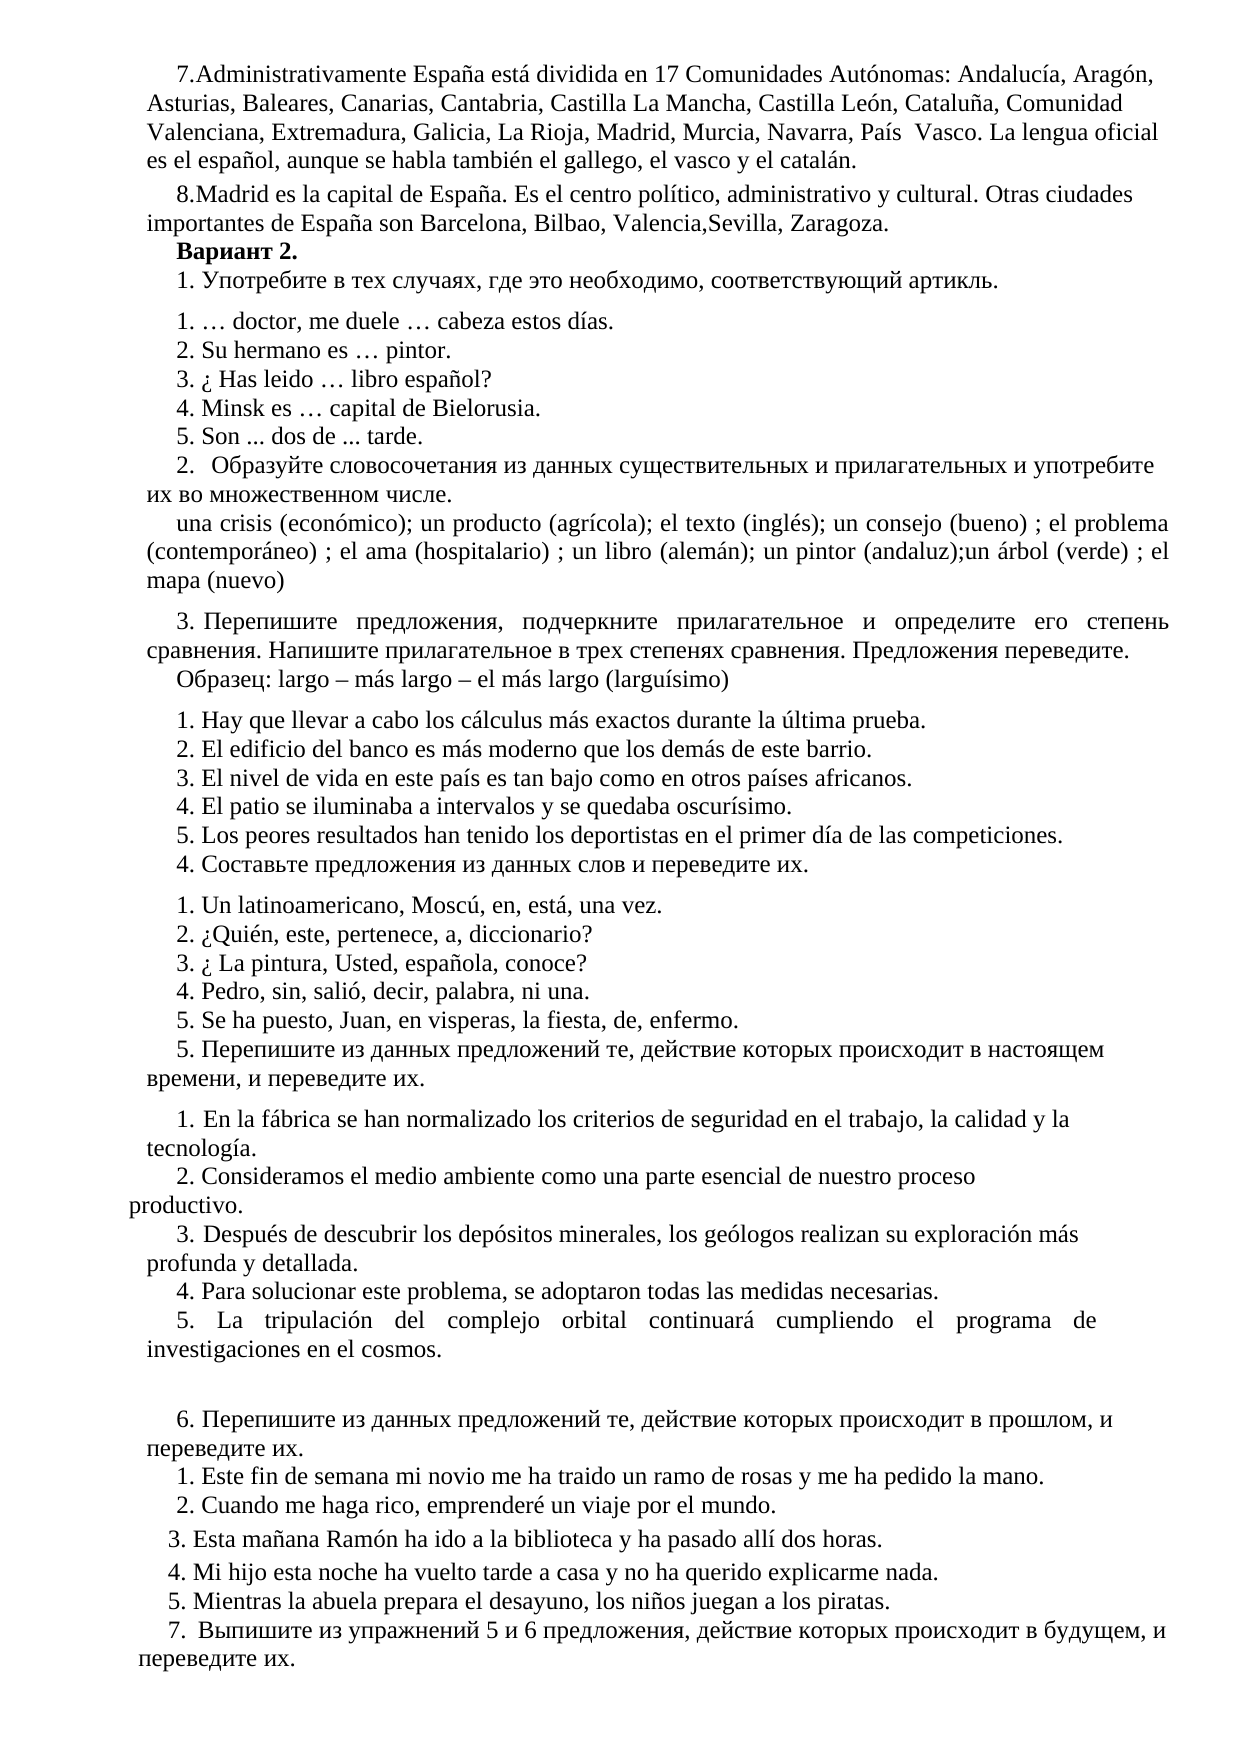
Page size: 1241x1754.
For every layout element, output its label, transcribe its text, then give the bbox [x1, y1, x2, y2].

list Su hermano es … pintor. [176, 335, 1181, 364]
list Para solucionar este problema, se adoptaron todas las medidas necesarias. [176, 1276, 1181, 1305]
list Cuando me haga rico, emprenderé un viaje por el mundo. [176, 1490, 1181, 1519]
list El edificio del banco es más moderno que los demás de este barrio. [176, 734, 1181, 763]
list Madrid es la capital de España. Es el centro político, administrativo y cultural. Otras ciudades importantes de España son Barcelona, Bilbao, Valencia,Sevilla, Zaragoza. [146, 179, 1170, 236]
list Перепишите предложения, подчеркните прилагательное и определите его степень сравнения. Напишите прилагательное в трех степенях сравнения. Предложения переведите. [146, 606, 1170, 664]
list Выпишите из упражнений 5 и 6 предложения, действие которых происходит в будущем, и переведите их. [138, 1615, 1170, 1672]
list Después de descubrir los depósitos minerales, los geólogos realizan su exploración más profunda y detallada. [146, 1219, 1170, 1276]
list ¿ Has leido … libro español? [176, 364, 1181, 393]
text Вариант 2. [176, 236, 1181, 265]
list ¿Quién, este, pertenece, a, diccionario? [176, 919, 1181, 948]
list Esta mañana Ramón ha ido a la biblioteca y ha pasado allí dos horas. [168, 1524, 1181, 1552]
list La tripulación del complejo orbital continuará cumpliendo el programa de investigaciones en el cosmos. [146, 1305, 1170, 1363]
text 1. Употребите в тех случаях, где это необходимо, соответствующий артикль. [176, 265, 1170, 294]
list … doctor, me duele … cabeza estos días. [176, 306, 1181, 335]
list Un latinoamericano, Moscú, en, está, una vez. [176, 890, 1181, 919]
list Pedro, sin, salió, decir, palabra, ni una. [176, 976, 1181, 1005]
list Se ha puesto, Juan, en visperas, la fiesta, de, enfermo. [176, 1005, 1181, 1034]
list ¿ La pintura, Usted, española, conoce? [176, 948, 1181, 976]
list Образуйте словосочетания из данных существительных и прилагательных и употребите их во множественном числе. [146, 450, 1169, 508]
list El patio se iluminaba a intervalos y se quedaba oscurísimo. [176, 791, 1181, 820]
list Consideramos el medio ambiente como una parte esencial de nuestro proceso productivo. [129, 1161, 1048, 1219]
list Los peores resultados han tenido los deportistas en el primer día de las competiciones. [176, 820, 1181, 849]
text Образец: largo – más largo – el más largo (larguísimo) [176, 664, 1038, 693]
list En la fábrica se han normalizado los criterios de seguridad en el trabajo, la calidad y la tecnología. [146, 1104, 1170, 1161]
list Hay que llevar a cabo los cálculus más exactos durante la última prueba. [176, 705, 1181, 734]
list Mientras la abuela prepara el desayuno, los niños juegan a los piratas. [168, 1586, 1181, 1615]
list Mi hijo esta noche ha vuelto tarde a casa y no ha querido explicarme nada. [168, 1557, 1181, 1586]
list Son ... dos de ... tarde. [176, 421, 1181, 450]
list El nivel de vida en este país es tan bajo como en otros países africanos. [176, 763, 1181, 791]
list Administrativamente España está dividida en 17 Comunidades Autónomas: Andalucía, Aragón, Asturias, Baleares, Canarias, Cantabria, Castilla La Mancha, Castilla León, Cataluña, Comunidad Valenciana, Extremadura, Galicia, La Rioja, Madrid, Murcia, Navarra, País Vasco. La lengua oficial es el español, aunque se habla también el gallego, el vasco y el catalán. [146, 59, 1170, 174]
text una crisis (económico); un producto (agrícola); el texto (inglés); un consejo (bueno) ; el problema (contemporáneo) ; el ama (hospitalario) ; un libro (alemán); un pintor (andaluz);un árbol (verde) ; el mapa (nuevo) [146, 508, 1171, 594]
text 5. Перепишите из данных предложений те, действие которых происходит в настоящем времени, и переведите их. [146, 1034, 1170, 1091]
list Minsk es … capital de Bielorusia. [176, 393, 1181, 421]
list Перепишите из данных предложений те, действие которых происходит в прошлом, и переведите их. [146, 1404, 1170, 1461]
list Este fin de semana mi novio me ha traido un ramo de rosas y me ha pedido la mano. [176, 1461, 1181, 1490]
text 4. Составьте предложения из данных слов и переведите их. [176, 849, 1038, 878]
